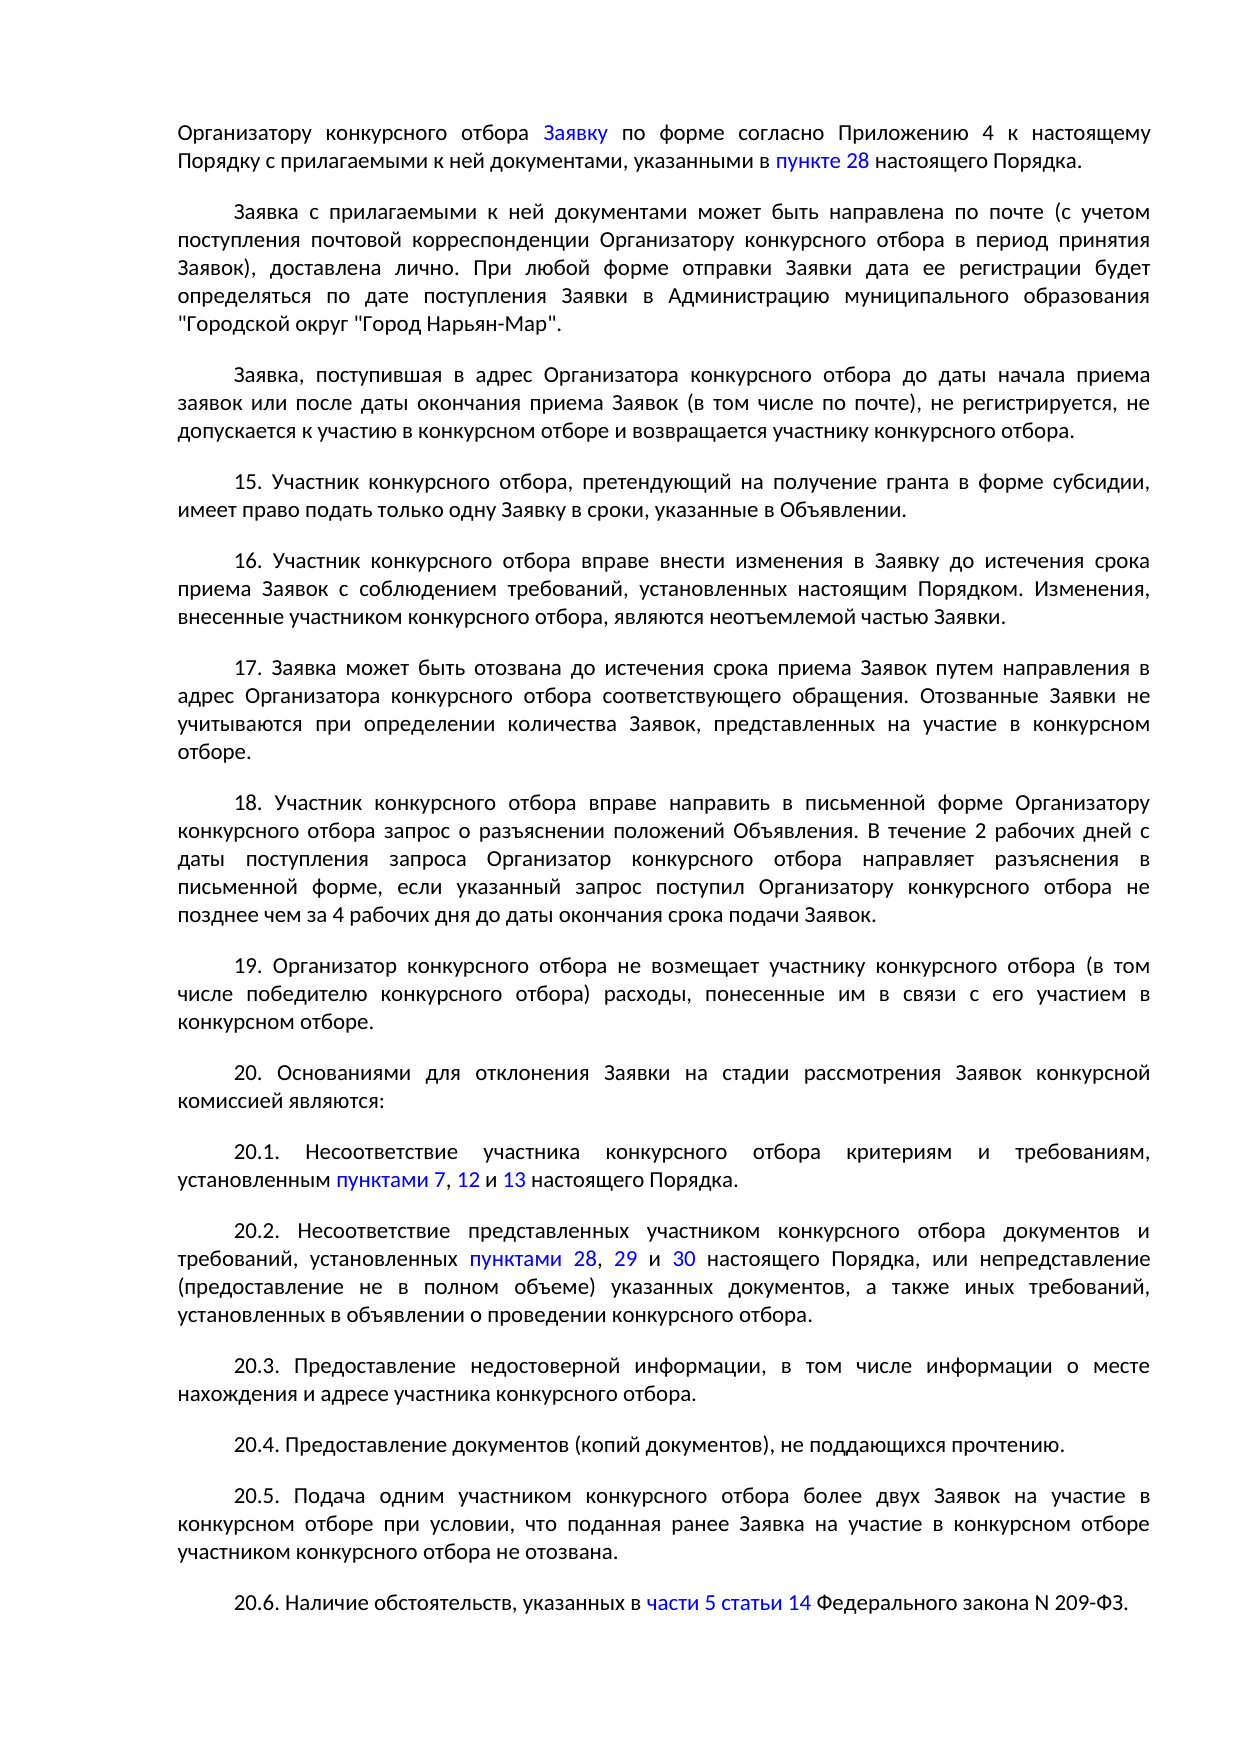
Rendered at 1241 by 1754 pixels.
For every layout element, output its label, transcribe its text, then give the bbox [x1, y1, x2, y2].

text 20. Основаниями для отклонения Заявки на стадии рассмотрения Заявок конкурсной комиссией являются: [177, 1058, 1152, 1114]
text 20.6. Наличие обстоятельств, указанных в части 5 статьи 14 Федерального закона N 209-ФЗ. [177, 1588, 1152, 1616]
text 20.2. Несоответствие представленных участником конкурсного отбора документов и требований, установленных пунктами 28, 29 и 30 настоящего Порядка, или непредставление (предоставление не в полном объеме) указанных документов, а также иных требований, установленных в объявлении о проведении конкурсного отбора. [177, 1216, 1152, 1328]
text 20.4. Предоставление документов (копий документов), не поддающихся прочтению. [177, 1430, 1152, 1458]
text 16. Участник конкурсного отбора вправе внести изменения в Заявку до истечения срока приема Заявок с соблюдением требований, установленных настоящим Порядком. Изменения, внесенные участником конкурсного отбора, являются неотъемлемой частью Заявки. [177, 546, 1152, 630]
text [177, 118, 1152, 174]
text 20.5. Подача одним участником конкурсного отбора более двух Заявок на участие в конкурсном отборе при условии, что поданная ранее Заявка на участие в конкурсном отборе участником конкурсного отбора не отозвана. [177, 1481, 1152, 1565]
text Заявка, поступившая в адрес Организатора конкурсного отбора до даты начала приема заявок или после даты окончания приема Заявок (в том числе по почте), не регистрируется, не допускается к участию в конкурсном отборе и возвращается участнику конкурсного отбора. [177, 360, 1152, 444]
text 20.3. Предоставление недостоверной информации, в том числе информации о месте нахождения и адресе участника конкурсного отбора. [177, 1351, 1152, 1407]
text 17. Заявка может быть отозвана до истечения срока приема Заявок путем направления в адрес Организатора конкурсного отбора соответствующего обращения. Отозванные Заявки не учитываются при определении количества Заявок, представленных на участие в конкурсном отборе. [177, 653, 1152, 765]
text Заявка с прилагаемыми к ней документами может быть направлена по почте (с учетом поступления почтовой корреспонденции Организатору конкурсного отбора в период принятия Заявок), доставлена лично. При любой форме отправки Заявки дата ее регистрации будет определяться по дате поступления Заявки в Администрацию муниципального образования "Городской округ "Город Нарьян-Мар". [177, 197, 1152, 337]
text 20.1. Несоответствие участника конкурсного отбора критериям и требованиям, установленным пунктами 7, 12 и 13 настоящего Порядка. [177, 1137, 1152, 1193]
text 15. Участник конкурсного отбора, претендующий на получение гранта в форме субсидии, имеет право подать только одну Заявку в сроки, указанные в Объявлении. [177, 467, 1152, 523]
text 19. Организатор конкурсного отбора не возмещает участнику конкурсного отбора (в том числе победителю конкурсного отбора) расходы, понесенные им в связи с его участием в конкурсном отборе. [177, 951, 1152, 1035]
text 18. Участник конкурсного отбора вправе направить в письменной форме Организатору конкурсного отбора запрос о разъяснении положений Объявления. В течение 2 рабочих дней с даты поступления запроса Организатор конкурсного отбора направляет разъяснения в письменной форме, если указанный запрос поступил Организатору конкурсного отбора не позднее чем за 4 рабочих дня до даты окончания срока подачи Заявок. [177, 788, 1152, 928]
